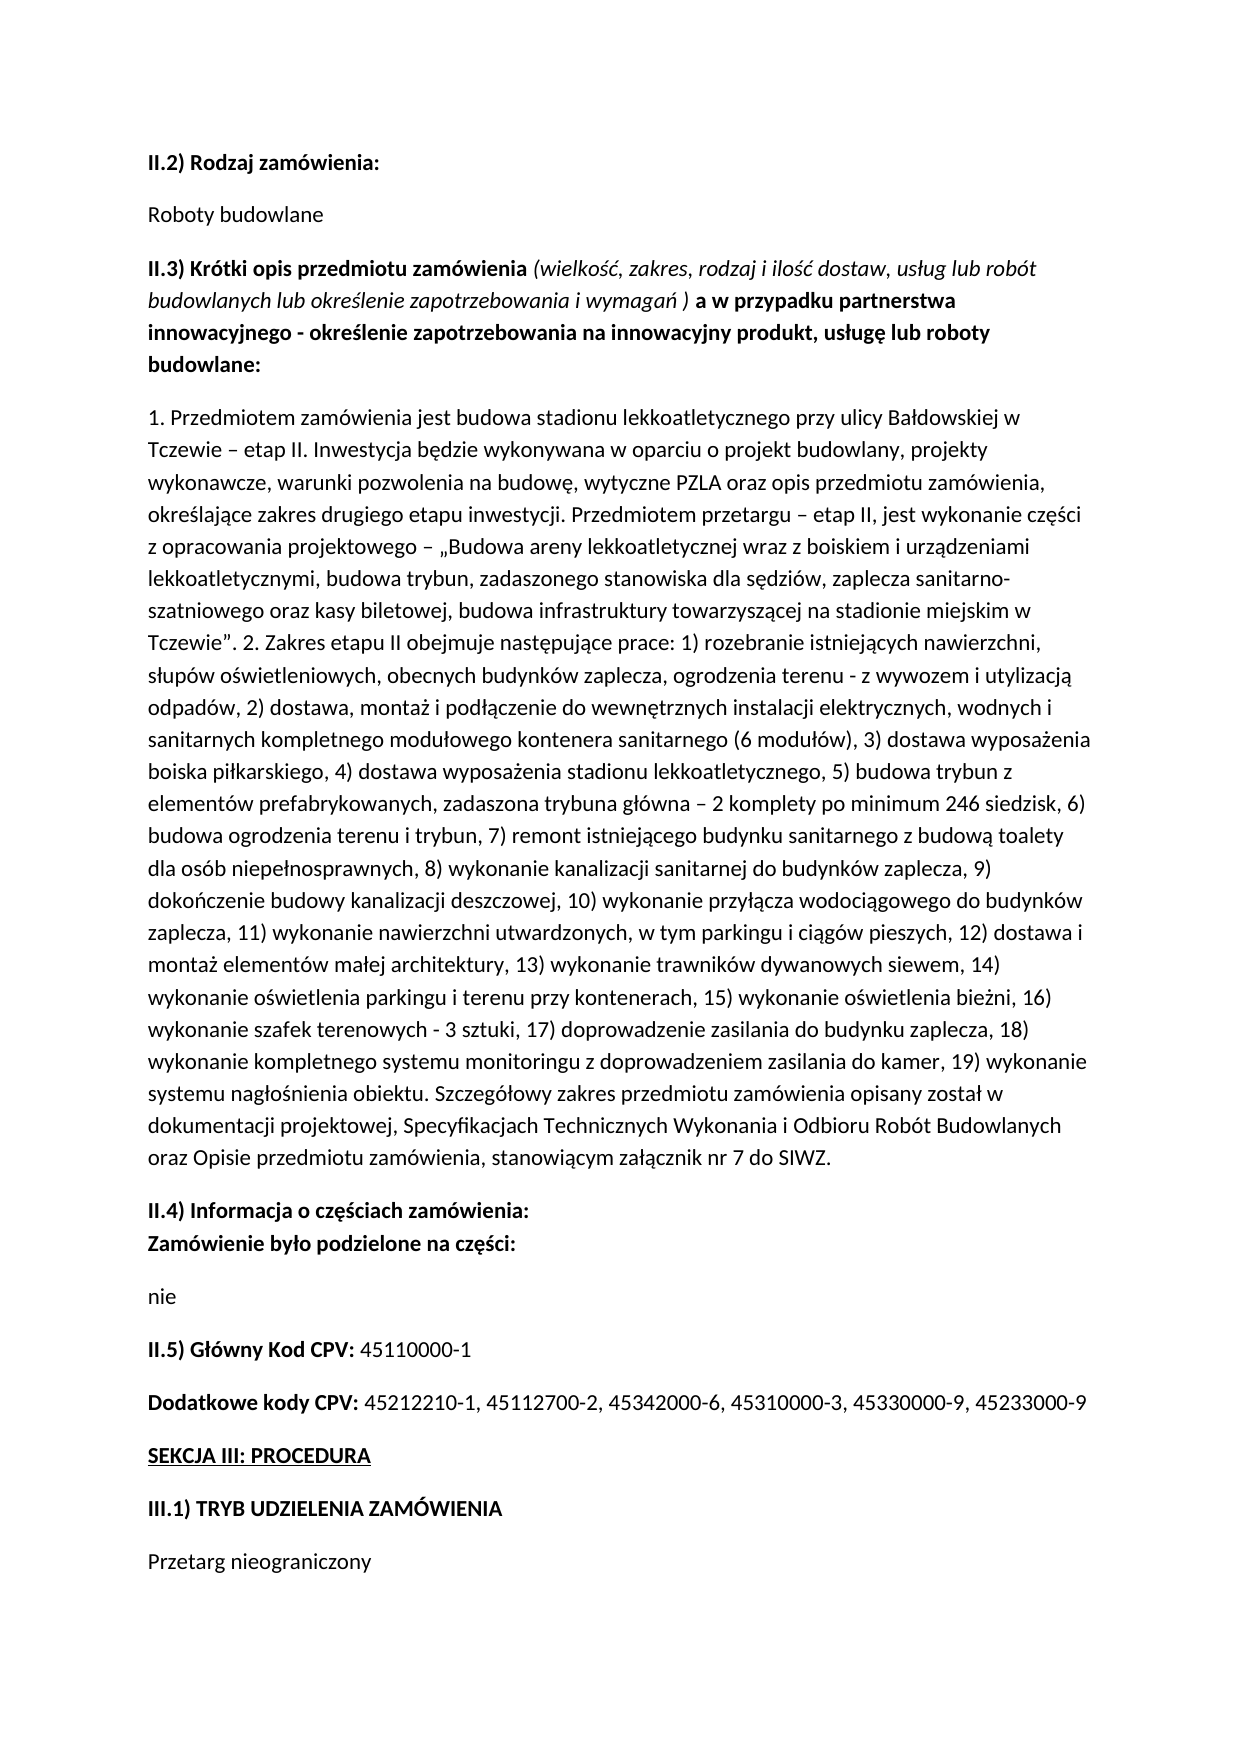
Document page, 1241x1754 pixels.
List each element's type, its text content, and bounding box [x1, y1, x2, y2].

text SEKCJA III: PROCEDURA [148, 1441, 1093, 1469]
text II.5) Główny Kod CPV: 45110000-1 [148, 1335, 1093, 1363]
text 1. Przedmiotem zamówienia jest budowa stadionu lekkoatletycznego przy ulicy Bałdowskiej w Tczewie – etap II. Inwestycja będzie wykonywana w oparciu o projekt budowlany, projekty wykonawcze, warunki pozwolenia na budowę, wytyczne PZLA oraz opis przedmiotu zamówienia, określające zakres drugiego etapu inwestycji. Przedmiotem przetargu – etap II, jest wykonanie części z opracowania projektowego – „Budowa areny lekkoatletycznej wraz z boiskiem i urządzeniami lekkoatletycznymi, budowa trybun, zadaszonego stanowiska dla sędziów, zaplecza sanitarno-szatniowego oraz kasy biletowej, budowa infrastruktury towarzyszącej na stadionie miejskim w Tczewie”. 2. Zakres etapu II obejmuje następujące prace: 1) rozebranie istniejących nawierzchni, słupów oświetleniowych, obecnych budynków zaplecza, ogrodzenia terenu - z wywozem i utylizacją odpadów, 2) dostawa, montaż i podłączenie do wewnętrznych instalacji elektrycznych, wodnych i sanitarnych kompletnego modułowego kontenera sanitarnego (6 modułów), 3) dostawa wyposażenia boiska piłkarskiego, 4) dostawa wyposażenia stadionu lekkoatletycznego, 5) budowa trybun z elementów prefabrykowanych, zadaszona trybuna główna – 2 komplety po minimum 246 siedzisk, 6) budowa ogrodzenia terenu i trybun, 7) remont istniejącego budynku sanitarnego z budową toalety dla osób niepełnosprawnych, 8) wykonanie kanalizacji sanitarnej do budynków zaplecza, 9) dokończenie budowy kanalizacji deszczowej, 10) wykonanie przyłącza wodociągowego do budynków zaplecza, 11) wykonanie nawierzchni utwardzonych, w tym parkingu i ciągów pieszych, 12) dostawa i montaż elementów małej architektury, 13) wykonanie trawników dywanowych siewem, 14) wykonanie oświetlenia parkingu i terenu przy kontenerach, 15) wykonanie oświetlenia bieżni, 16) wykonanie szafek terenowych - 3 sztuki, 17) doprowadzenie zasilania do budynku zaplecza, 18) wykonanie kompletnego systemu monitoringu z doprowadzeniem zasilania do kamer, 19) wykonanie systemu nagłośnienia obiektu. Szczegółowy zakres przedmiotu zamówienia opisany został w dokumentacji projektowej, Specyfikacjach Technicznych Wykonania i Odbioru Robót Budowlanych oraz Opisie przedmiotu zamówienia, stanowiącym załącznik nr 7 do SIWZ. [148, 403, 1093, 1172]
text Roboty budowlane [148, 201, 1093, 229]
text Przetarg nieograniczony [148, 1547, 1093, 1575]
text nie [148, 1282, 1093, 1310]
text II.2) Rodzaj zamówienia: [148, 148, 1093, 176]
text Dodatkowe kody CPV: 45212210-1, 45112700-2, 45342000-6, 45310000-3, 45330000-9, 45233000-9 [148, 1388, 1093, 1416]
text III.1) TRYB UDZIELENIA ZAMÓWIENIA [148, 1494, 1093, 1522]
text II.3) Krótki opis przedmiotu zamówienia (wielkość, zakres, rodzaj i ilość dostaw, usług lub robót budowlanych lub określenie zapotrzebowania i wymagań ) a w przypadku partnerstwa innowacyjnego - określenie zapotrzebowania na innowacyjny produkt, usługę lub roboty budowlane: [148, 254, 1093, 378]
text II.4) Informacja o częściach zamówienia: Zamówienie było podzielone na części: [148, 1197, 1093, 1257]
